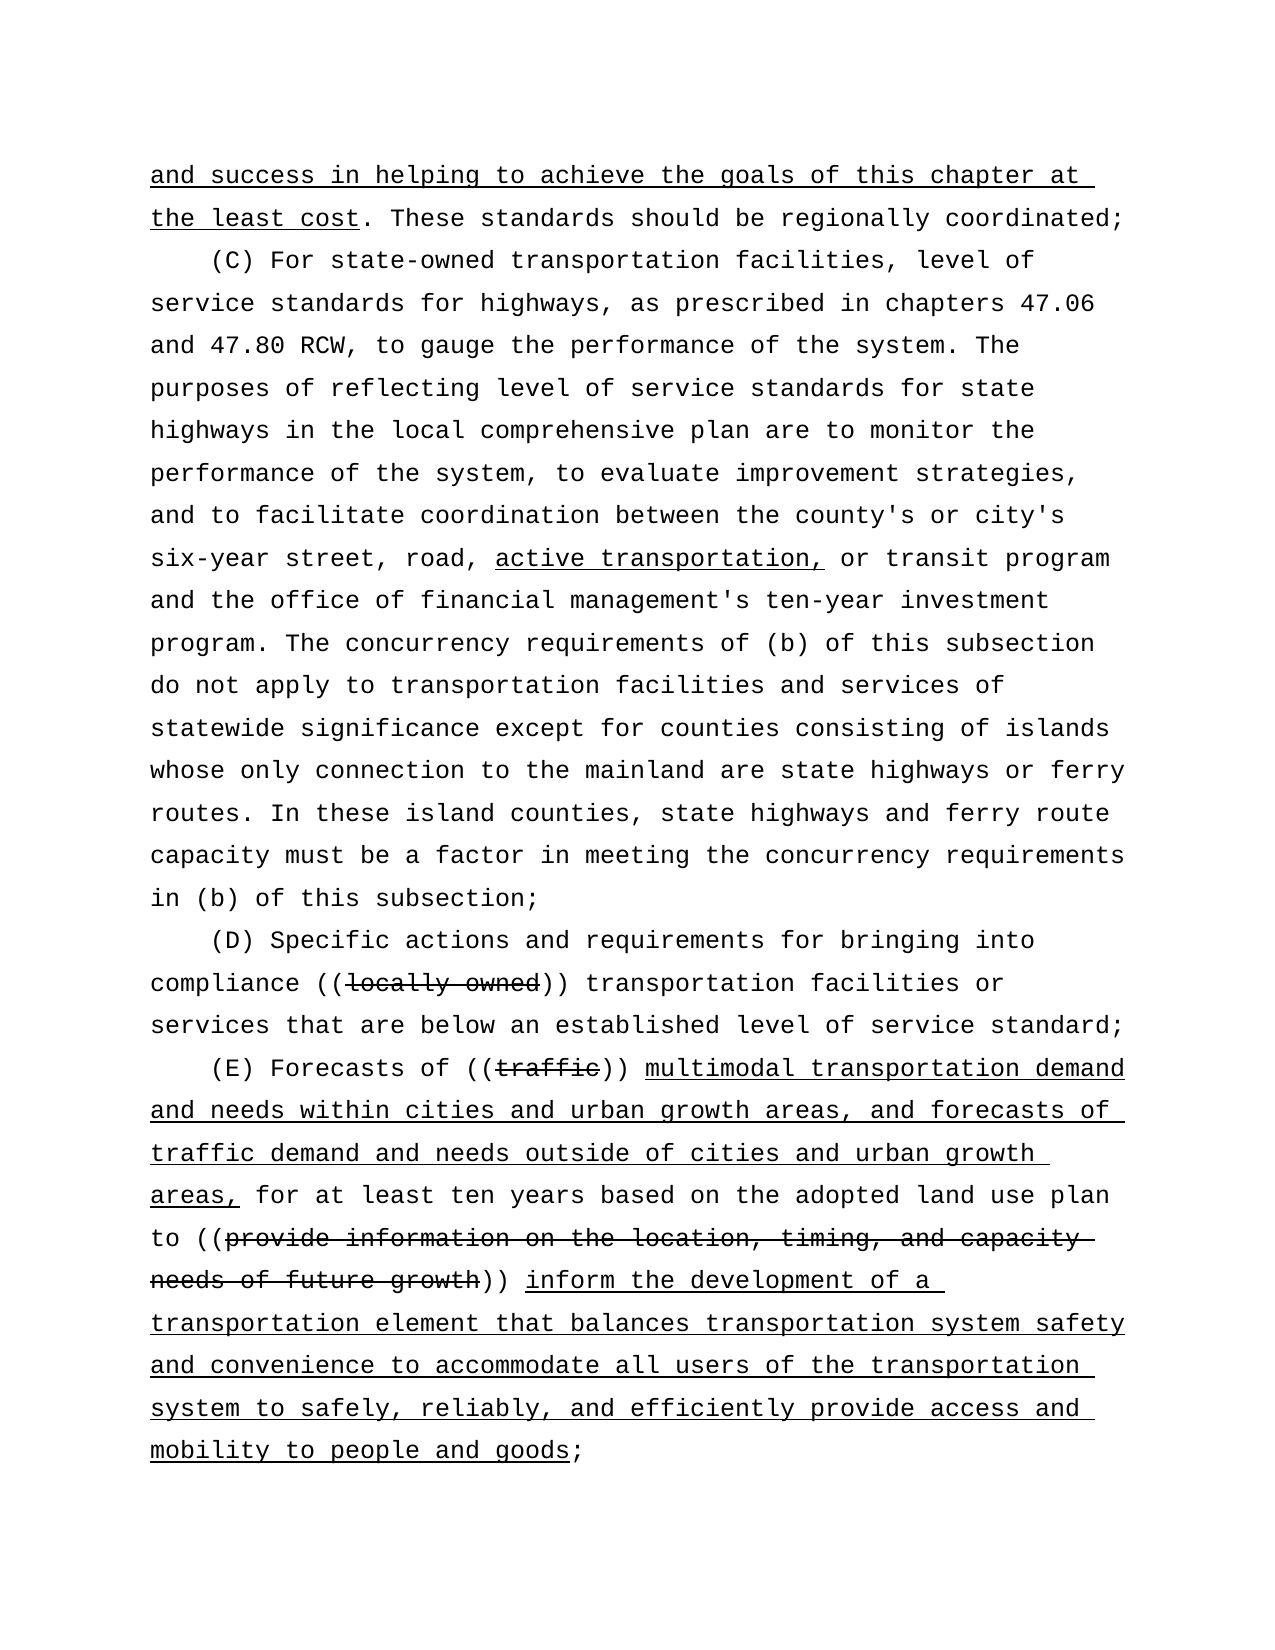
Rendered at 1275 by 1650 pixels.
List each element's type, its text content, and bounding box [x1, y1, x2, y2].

text (E) Forecasts of ((traffic)) multimodal transportation demand and needs within cities and urban growth areas, and forecasts of traffic demand and needs outside of cities and urban growth areas, for at least ten years based on the adopted land use plan to ((provide information on the location, timing, and capacity needs of future growth)) inform the development of a transportation element that balances transportation system safety and convenience to accommodate all users of the transportation system to safely, reliably, and efficiently provide access and mobility to people and goods; [150, 1335, 1125, 1467]
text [150, 150, 1125, 235]
text (E) Forecasts of ((traffic)) multimodal transportation demand and needs within cities and urban growth areas, and forecasts of traffic demand and needs outside of cities and urban growth areas, for at least ten years based on the adopted land use plan to ((provide information on the location, timing, and capacity needs of future growth)) inform the development of a transportation element that balances transportation system safety and convenience to accommodate all users of the transportation system to safely, reliably, and efficiently provide access and mobility to people and goods; [150, 1123, 1125, 1334]
text (D) Specific actions and requirements for bringing into compliance ((locally owned)) transportation facilities or services that are below an established level of service standard; [150, 915, 1125, 1042]
text (C) For state-owned transportation facilities, level of service standards for highways, as prescribed in chapters 47.06 and 47.80 RCW, to gauge the performance of the system. The purposes of reflecting level of service standards for state highways in the local comprehensive plan are to monitor the performance of the system, to evaluate improvement strategies, and to facilitate coordination between the county's or city's six-year street, road, active transportation, or transit program and the office of financial management's ten-year investment program. The concurrency requirements of (b) of this subsection do not apply to transportation facilities and services of statewide significance except for counties consisting of islands whose only connection to the mainland are state highways or ferry routes. In these island counties, state highways and ferry route capacity must be a factor in meeting the concurrency requirements in (b) of this subsection; [150, 235, 1125, 915]
text (E) Forecasts of ((traffic)) multimodal transportation demand and needs within cities and urban growth areas, and forecasts of traffic demand and needs outside of cities and urban growth areas, for at least ten years based on the adopted land use plan to ((provide information on the location, timing, and capacity needs of future growth)) inform the development of a transportation element that balances transportation system safety and convenience to accommodate all users of the transportation system to safely, reliably, and efficiently provide access and mobility to people and goods; [150, 1042, 1125, 1121]
